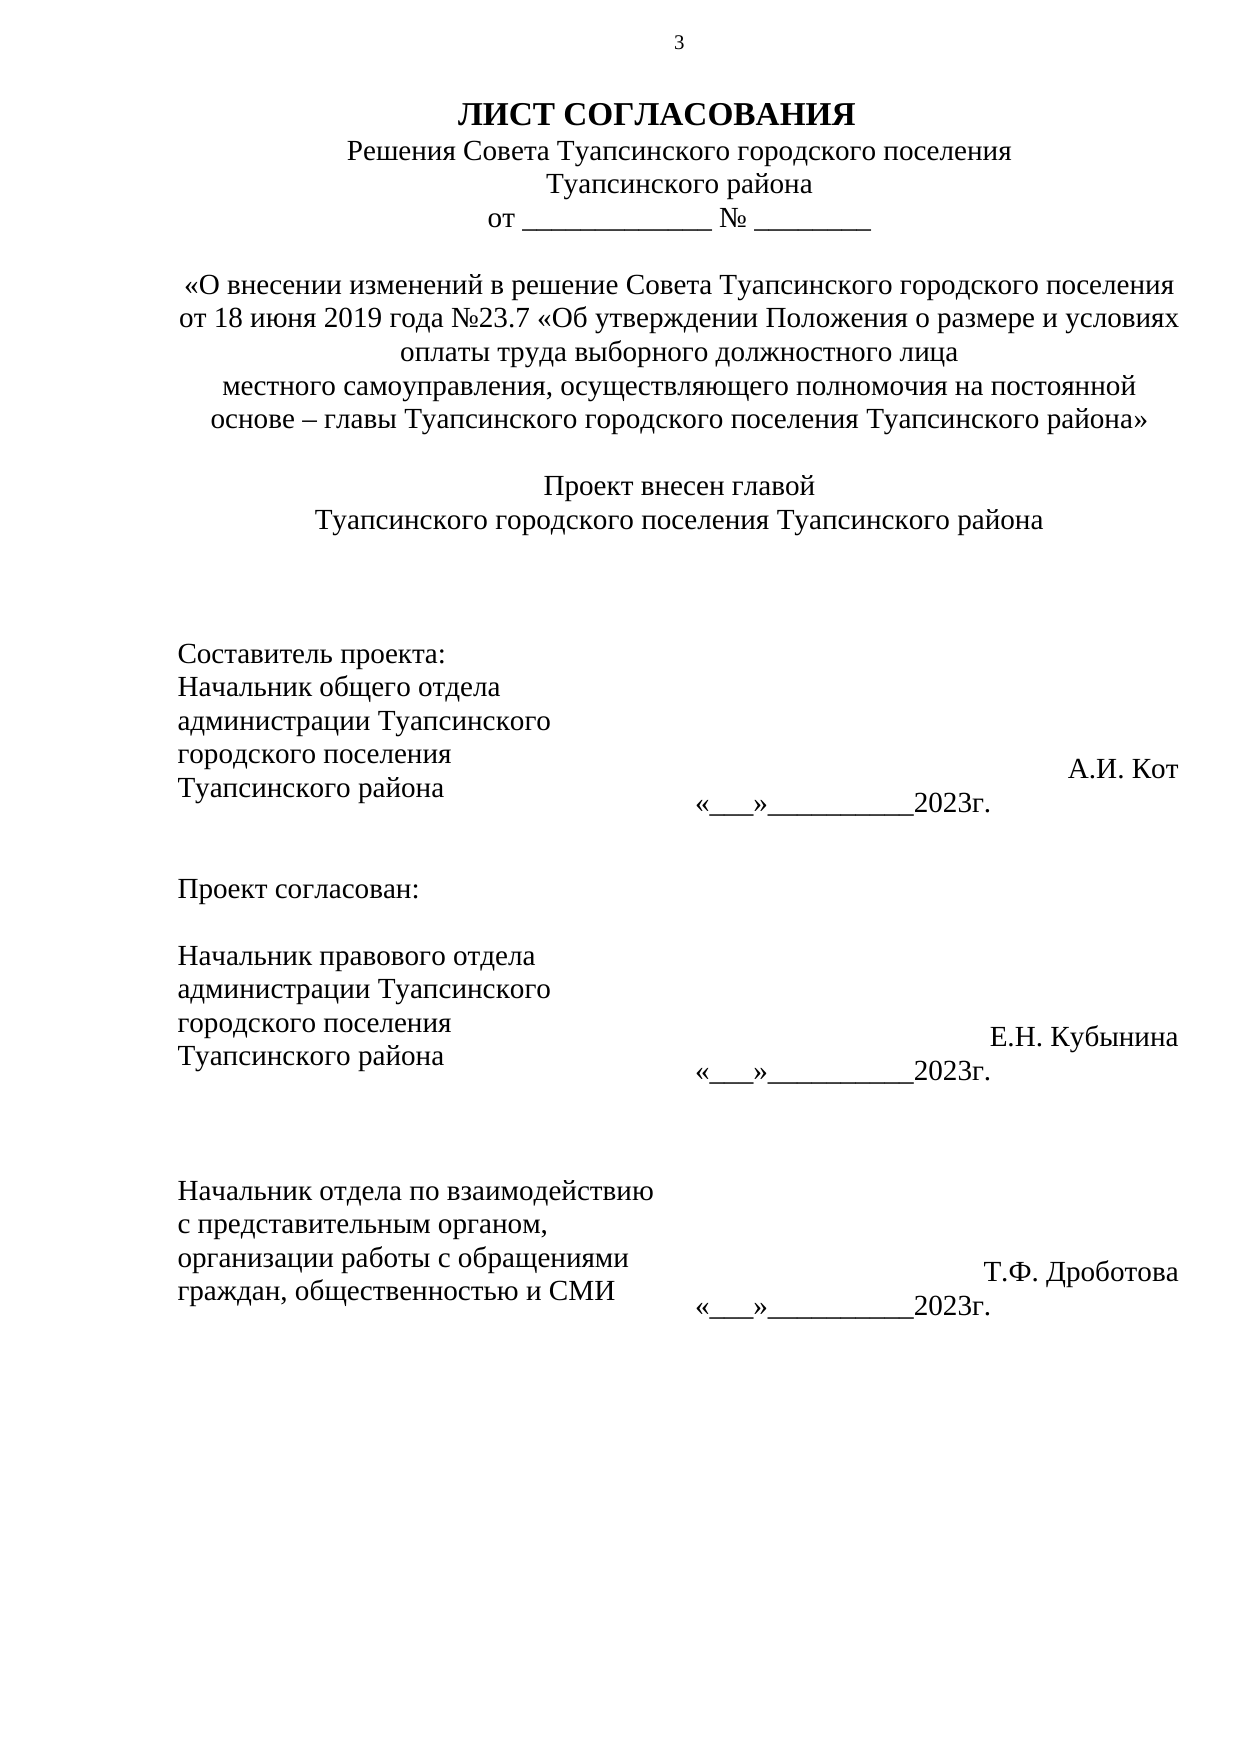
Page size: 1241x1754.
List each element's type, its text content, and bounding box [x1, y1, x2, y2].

text от _____________ № ________ [177, 200, 1181, 233]
table_header Составитель проекта: Начальник общего отдела администрации Туапсинского городского поселения Туапсинского района Проект согласован: Начальник правового отдела администрации Туапсинского городского поселения Туапсинского района Начальник отдела по взаимодействию с представительным органом, организации работы с обращениями граждан, общественностью и СМИ [166, 636, 683, 1542]
table_header А.И. Кот «___»__________2023г. Е.Н. Кубынина «___»__________2023г. Т.Ф. Дроботова «___»__________2023г. [684, 636, 1190, 1542]
text Проект внесен главой [177, 468, 1181, 502]
text ЛИСТ СОГЛАСОВАНИЯ [458, 94, 1181, 133]
text Туапсинского района [177, 166, 1181, 200]
text Туапсинского городского поселения Туапсинского района [177, 502, 1181, 535]
text Решения Совета Туапсинского городского поселения [177, 133, 1181, 166]
text местного самоуправления, осуществляющего полномочия на постоянной основе – главы Туапсинского городского поселения Туапсинского района» [177, 368, 1181, 435]
text «О внесении изменений в решение Совета Туапсинского городского поселения от 18 июня 2019 года №23.7 «Об утверждении Положения о размере и условиях оплаты труда выборного должностного лица [177, 267, 1181, 368]
